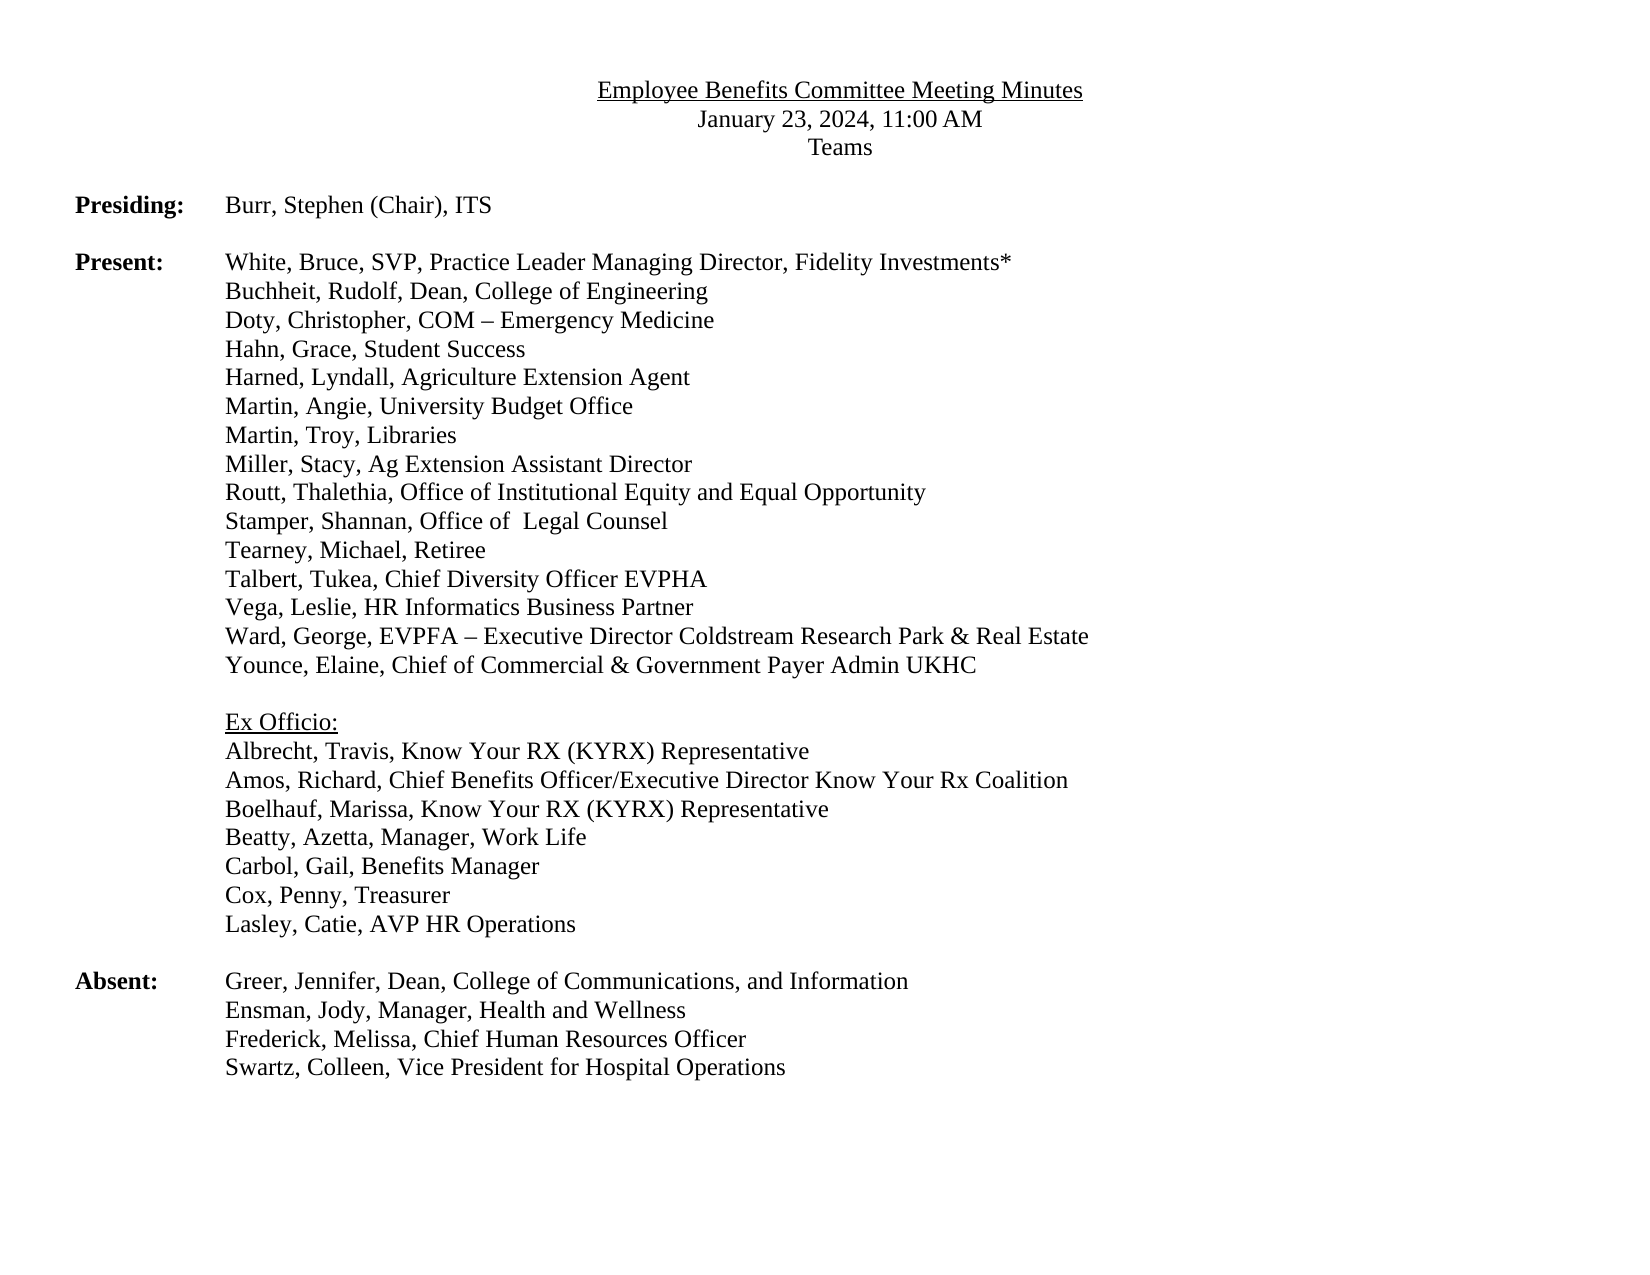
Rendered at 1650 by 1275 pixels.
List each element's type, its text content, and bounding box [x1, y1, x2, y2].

text Present: White, Bruce, SVP, Practice Leader Managing Director, Fidelity Investments* [75, 247, 1650, 276]
text Frederick, Melissa, Chief Human Resources Officer [150, 1024, 1650, 1052]
text Presiding: Burr, Stephen (Chair), ITS [75, 190, 1650, 219]
text Carbol, Gail, Benefits Manager [150, 851, 1650, 880]
text Buchheit, Rudolf, Dean, College of Engineering [150, 276, 1650, 305]
text Miller, Stacy, Ag Extension Assistant Director [225, 449, 1650, 477]
text Cox, Penny, Treasurer [225, 880, 1650, 909]
text Martin, Troy, Libraries [225, 420, 1650, 449]
text Harned, Lyndall, Agriculture Extension Agent [150, 362, 1650, 391]
text Boelhauf, Marissa, Know Your RX (KYRX) Representative [150, 794, 1650, 822]
text Lasley, Catie, AVP HR Operations [150, 909, 1605, 937]
text Younce, Elaine, Chief of Commercial & Government Payer Admin UKHC [150, 650, 1605, 679]
text Swartz, Colleen, Vice President for Hospital Operations [150, 1052, 1605, 1081]
text Hahn, Grace, Student Success [75, 334, 1650, 362]
text Routt, Thalethia, Office of Institutional Equity and Equal Opportunity [225, 477, 1650, 506]
text Absent: Greer, Jennifer, Dean, College of Communications, and Information [75, 966, 1650, 995]
text Vega, Leslie, HR Informatics Business Partner [150, 592, 1605, 621]
text Beatty, Azetta, Manager, Work Life [150, 822, 1650, 851]
text Talbert, Tukea, Chief Diversity Officer EVPHA [225, 564, 1650, 592]
text Tearney, Michael, Retiree [225, 535, 1650, 564]
text Stamper, Shannan, Office of Legal Counsel [150, 506, 1605, 535]
text Ward, George, EVPFA – Executive Director Coldstream Research Park & Real Estate [225, 621, 1650, 650]
text Albrecht, Travis, Know Your RX (KYRX) Representative [150, 736, 1650, 765]
text Doty, Christopher, COM – Emergency Medicine [150, 305, 1650, 334]
text Ex Officio: [150, 707, 1605, 736]
text Martin, Angie, University Budget Office [150, 391, 1605, 420]
text Ensman, Jody, Manager, Health and Wellness [75, 995, 1650, 1024]
text Amos, Richard, Chief Benefits Officer/Executive Director Know Your Rx Coalition [150, 765, 1605, 794]
